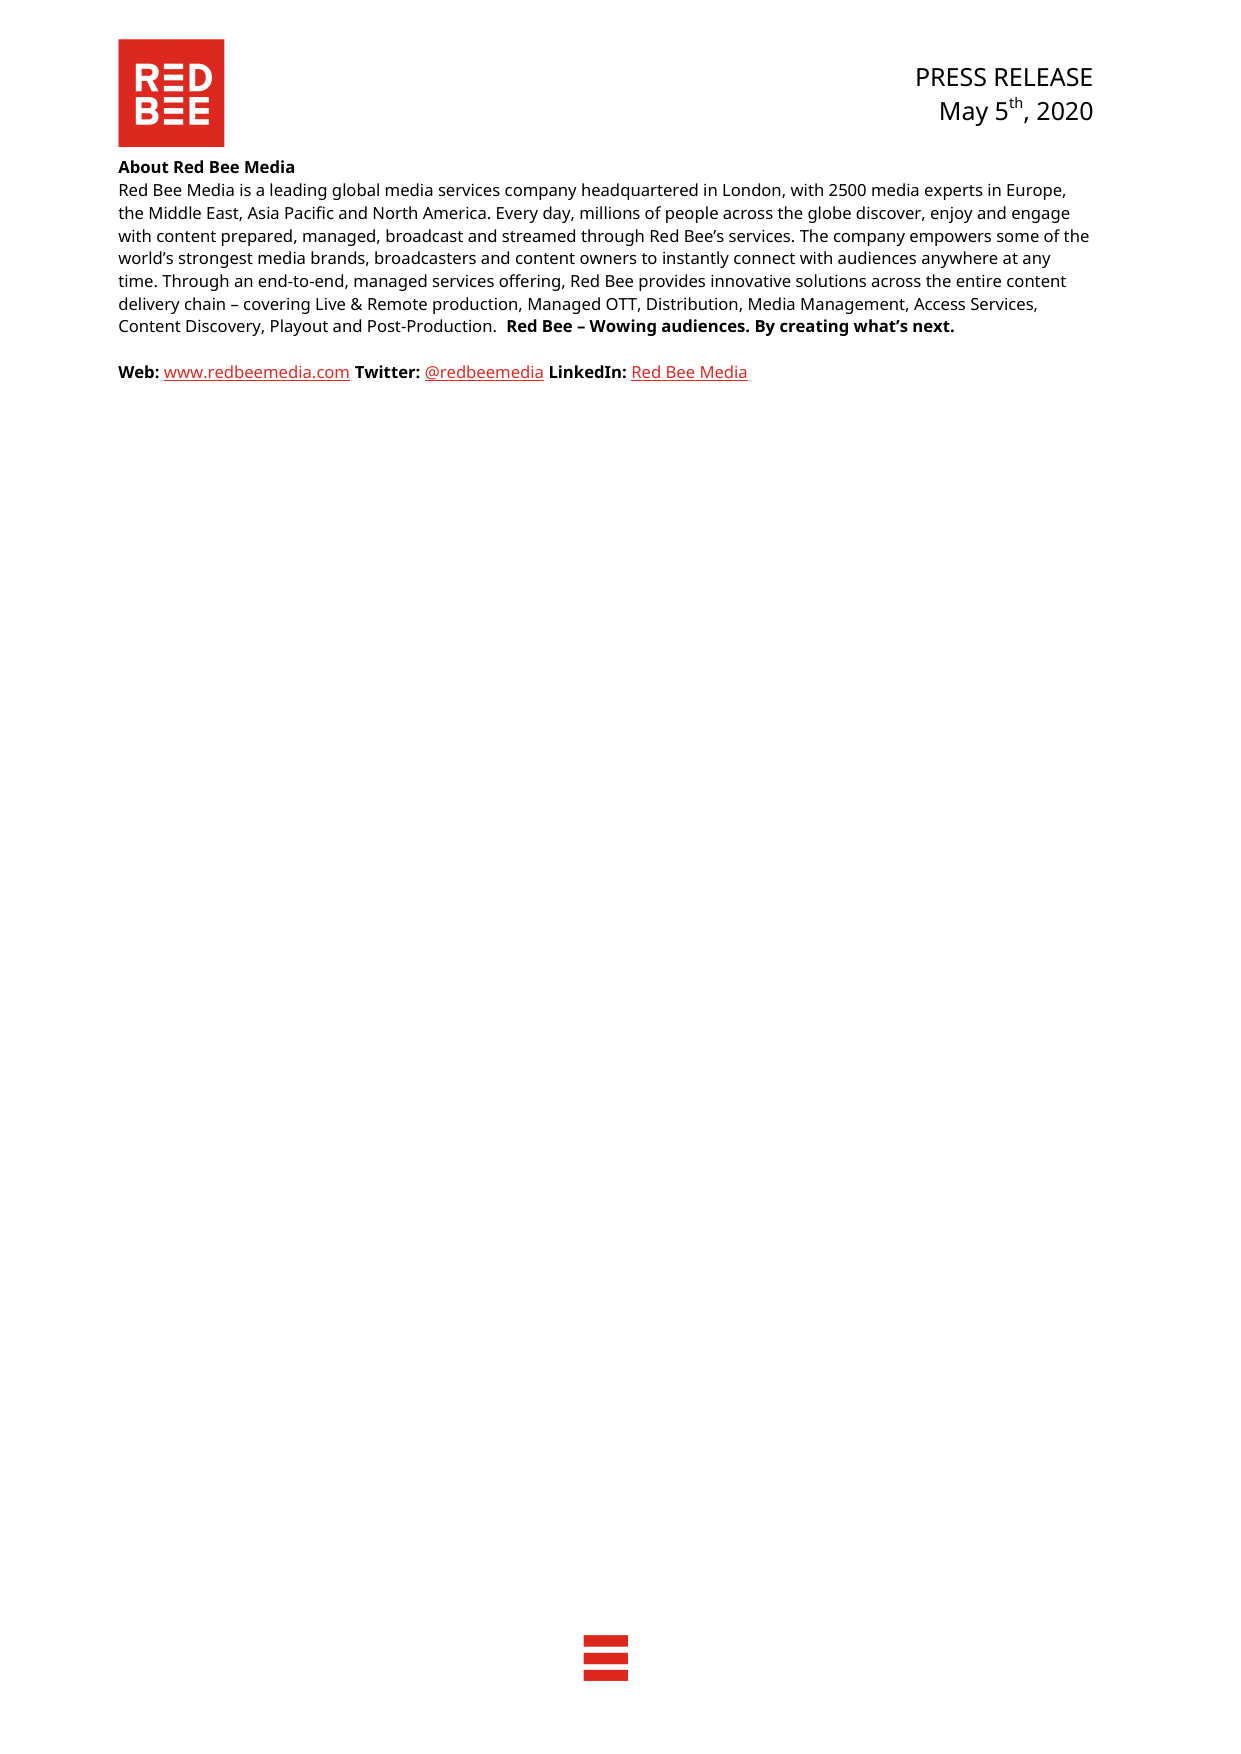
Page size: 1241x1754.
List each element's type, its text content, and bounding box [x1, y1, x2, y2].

picture [118, 39, 225, 146]
picture [583, 1635, 628, 1681]
text About Red Bee Media Red Bee Media is a leading global media services company headquartered in London, with 2500 media experts in Europe, the Middle East, Asia Pacific and North America. Every day, millions of people across the globe discover, enjoy and engage with content prepared, managed, broadcast and streamed through Red Bee’s services. The company empowers some of the world’s strongest media brands, broadcasters and content owners to instantly connect with audiences anywhere at any time. Through an end-to-end, managed services offering, Red Bee provides innovative solutions across the entire content delivery chain – covering Live & Remote production, Managed OTT, Distribution, Media Management, Access Services, Content Discovery, Playout and Post-Production. Red Bee – Wowing audiences. By creating what’s next. [118, 156, 1093, 338]
text Web: www.redbeemedia.com Twitter: @redbeemedia LinkedIn: Red Bee Media [118, 360, 1093, 383]
